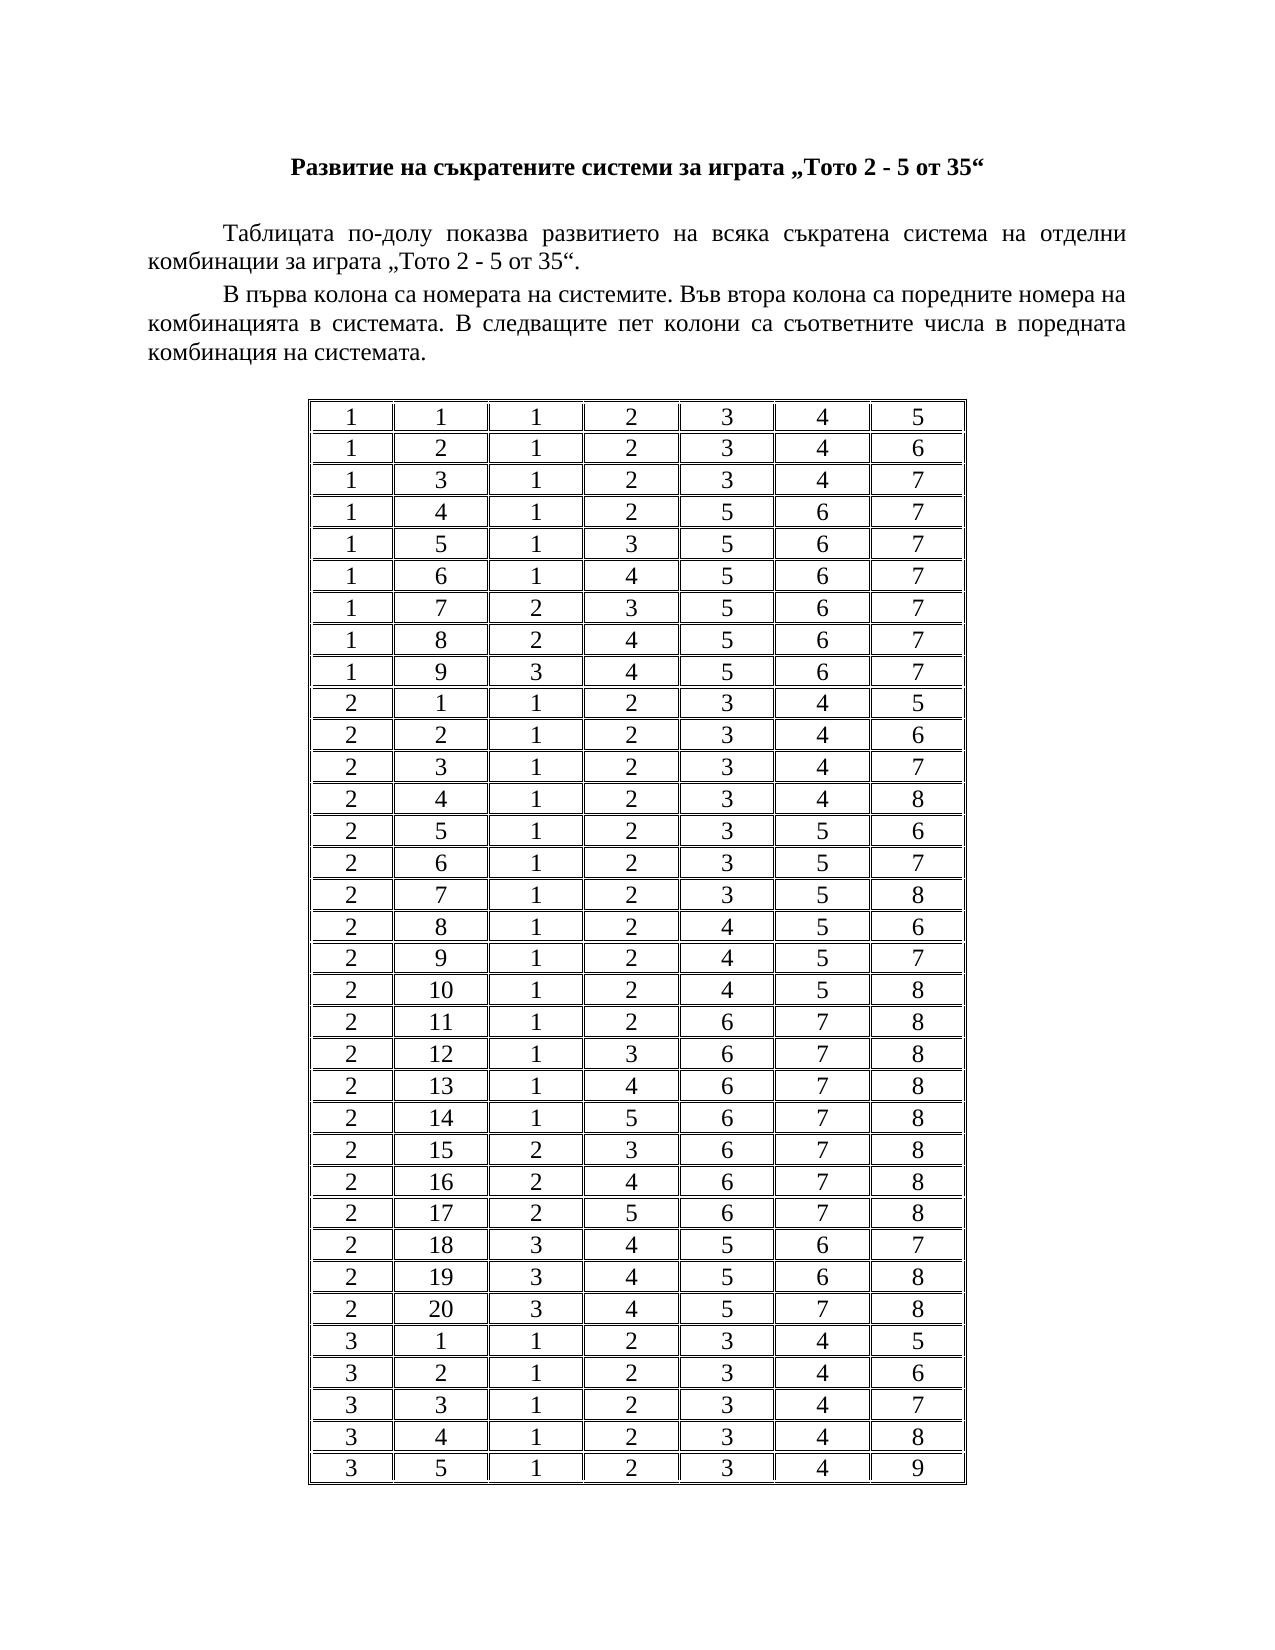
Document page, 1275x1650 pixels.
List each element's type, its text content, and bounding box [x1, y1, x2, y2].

table_cell 3 [585, 593, 678, 622]
table_cell 1 [309, 430, 393, 462]
table_cell 4 [776, 465, 869, 494]
table_cell 5 [776, 912, 869, 940]
table_cell 3 [681, 848, 773, 877]
table_cell 2 [309, 1068, 393, 1100]
table_cell 13 [395, 1071, 487, 1100]
table_cell 3 [490, 1230, 582, 1259]
table_cell 2 [311, 845, 392, 877]
table_cell 3 [681, 752, 773, 781]
table_cell 2 [309, 1036, 393, 1068]
table_cell 2 [395, 1358, 487, 1387]
table_cell 18 [395, 1230, 487, 1259]
table_header 1 [311, 402, 393, 430]
table_cell 3 [585, 529, 678, 558]
table_cell 2 [585, 1358, 678, 1387]
table_cell 1 [490, 1071, 582, 1100]
table_cell 2 [585, 1422, 678, 1450]
table_cell 2 [490, 1135, 582, 1163]
table_cell 6 [776, 657, 869, 685]
table_cell 1 [311, 622, 392, 653]
table_cell 8 [395, 912, 487, 940]
table_cell 2 [490, 1199, 582, 1227]
table_cell 11 [395, 1007, 487, 1036]
table_cell 5 [870, 685, 966, 717]
table_cell 7 [776, 1071, 869, 1100]
table_cell 3 [681, 689, 773, 717]
table_cell 9 [395, 944, 487, 972]
table_cell 2 [311, 877, 392, 908]
table_cell 3 [681, 465, 773, 494]
table_cell 2 [309, 813, 393, 845]
table_cell 6 [681, 1199, 773, 1227]
table_cell 2 [584, 1454, 679, 1482]
table_cell 7 [872, 590, 964, 622]
table_cell 3 [681, 434, 773, 462]
table_cell 1 [490, 1007, 582, 1036]
table_cell 1 [395, 1326, 487, 1355]
table_cell 2 [585, 944, 678, 972]
table_cell 4 [776, 1422, 869, 1450]
table_cell 2 [585, 465, 678, 494]
table_cell 9 [870, 1450, 966, 1482]
table_cell 7 [776, 1294, 869, 1323]
table_cell 2 [309, 685, 393, 717]
table_cell 5 [776, 944, 869, 972]
table_cell 4 [585, 657, 678, 685]
table_cell 2 [490, 625, 582, 653]
table_cell 4 [775, 1454, 870, 1482]
table_cell 4 [776, 720, 869, 749]
table_cell 4 [585, 1294, 678, 1323]
table_cell 7 [776, 1167, 869, 1195]
table_cell 12 [395, 1039, 487, 1068]
table_cell 3 [681, 1326, 773, 1355]
table_cell 8 [870, 1036, 966, 1068]
table_cell 1 [309, 494, 393, 526]
table_cell 1 [490, 1358, 582, 1387]
table_cell 3 [490, 657, 582, 685]
table_cell 4 [776, 752, 869, 781]
table_cell 7 [395, 880, 487, 908]
table_cell 5 [681, 1262, 773, 1291]
table_cell 3 [681, 1358, 773, 1387]
table_cell 6 [395, 848, 487, 877]
table_cell 8 [395, 625, 487, 653]
table_header 3 [679, 400, 775, 430]
table_cell 2 [309, 781, 393, 813]
table_cell 7 [872, 654, 964, 685]
table_cell 3 [681, 720, 773, 749]
table_cell 8 [870, 1259, 966, 1291]
table_cell 3 [585, 1039, 678, 1068]
table_cell 7 [870, 494, 966, 526]
table_cell 4 [395, 497, 487, 526]
table_cell 9 [395, 657, 487, 685]
table_cell 5 [776, 880, 869, 908]
table_cell 5 [395, 529, 487, 558]
table_cell 2 [585, 720, 678, 749]
table_cell 3 [395, 1390, 487, 1418]
table_cell 6 [872, 909, 964, 940]
table_cell 6 [870, 813, 966, 845]
table_cell 7 [870, 1227, 966, 1259]
text В първа колона са номерата на системите. Във втора колона са поредните номера на комбинацията в системата. В следващите пет колони са съответните числа в поредната комбинация на системата. [148, 279, 1127, 366]
table_cell 2 [585, 1326, 678, 1355]
table_cell 2 [311, 909, 392, 940]
table_cell 8 [870, 1004, 966, 1036]
table_cell 1 [490, 912, 582, 940]
table_cell 2 [309, 717, 393, 749]
table_cell 5 [681, 657, 773, 685]
table_cell 1 [311, 654, 392, 685]
table_cell 1 [490, 497, 582, 526]
table_cell 1 [490, 848, 582, 877]
table_cell 7 [872, 1387, 964, 1418]
table_cell 3 [681, 880, 773, 908]
table_cell 1 [490, 465, 582, 494]
table_cell 1 [490, 434, 582, 462]
table_cell 4 [681, 975, 773, 1004]
table_cell 4 [585, 1262, 678, 1291]
table_cell 10 [395, 975, 487, 1004]
table_cell 1 [490, 784, 582, 813]
table_cell 2 [311, 1100, 392, 1132]
table_cell 3 [490, 1262, 582, 1291]
table_cell 4 [585, 625, 678, 653]
table_cell 2 [309, 1004, 393, 1036]
table_cell 5 [681, 561, 773, 590]
table_cell 5 [776, 816, 869, 845]
table_cell 5 [393, 1454, 488, 1482]
table_cell 2 [309, 1195, 393, 1227]
table_cell 6 [776, 1230, 869, 1259]
table_cell 2 [585, 752, 678, 781]
table_cell 7 [776, 1007, 869, 1036]
table_cell 8 [872, 1419, 964, 1450]
table_cell 1 [490, 1390, 582, 1418]
table_cell 6 [776, 1262, 869, 1291]
table_cell 7 [776, 1199, 869, 1227]
table_cell 1 [490, 529, 582, 558]
table_cell 6 [681, 1039, 773, 1068]
table_cell 1 [490, 880, 582, 908]
table_cell 19 [395, 1262, 487, 1291]
table_cell 8 [870, 1195, 966, 1227]
table_cell 5 [681, 497, 773, 526]
table_cell 6 [776, 497, 869, 526]
table_cell 2 [585, 880, 678, 908]
table_cell 8 [870, 1068, 966, 1100]
table_cell 1 [309, 526, 393, 558]
table_cell 1 [395, 689, 487, 717]
table_cell 7 [776, 1135, 869, 1163]
table_cell 5 [395, 816, 487, 845]
table_cell 6 [870, 717, 966, 749]
table_cell 2 [395, 720, 487, 749]
table_header 1 [488, 400, 584, 430]
table_cell 2 [309, 1291, 393, 1323]
table_cell 20 [395, 1294, 487, 1323]
table_cell 1 [309, 462, 393, 494]
table_cell 1 [490, 720, 582, 749]
table_cell 7 [870, 558, 966, 590]
table_cell 1 [311, 590, 392, 622]
table_cell 7 [870, 526, 966, 558]
table_cell 1 [490, 816, 582, 845]
table_cell 5 [585, 1103, 678, 1132]
table_cell 5 [681, 625, 773, 653]
table_cell 5 [681, 1230, 773, 1259]
table_cell 8 [872, 877, 964, 908]
table_cell 8 [870, 972, 966, 1004]
table_cell 2 [585, 816, 678, 845]
table_cell 15 [395, 1135, 487, 1163]
table_cell 5 [681, 593, 773, 622]
table_cell 1 [490, 944, 582, 972]
table_cell 1 [490, 1039, 582, 1068]
table_cell 6 [776, 625, 869, 653]
table_cell 3 [311, 1419, 392, 1450]
table_cell 3 [490, 1294, 582, 1323]
table_cell 6 [681, 1103, 773, 1132]
table_header 2 [584, 402, 679, 430]
table_cell 6 [776, 529, 869, 558]
table_cell 6 [681, 1135, 773, 1163]
table_cell 7 [776, 1039, 869, 1068]
table_header 4 [775, 402, 870, 430]
table_cell 6 [681, 1007, 773, 1036]
table_cell 5 [585, 1199, 678, 1227]
table_cell 5 [776, 848, 869, 877]
table_cell 4 [776, 689, 869, 717]
table_cell 2 [585, 497, 678, 526]
table_cell 4 [585, 1071, 678, 1100]
table_cell 7 [870, 462, 966, 494]
table_cell 2 [585, 784, 678, 813]
table_cell 1 [490, 1326, 582, 1355]
table_cell 4 [585, 561, 678, 590]
table_cell 3 [311, 1387, 392, 1418]
table_cell 2 [490, 593, 582, 622]
table_cell 7 [870, 940, 966, 972]
table_cell 8 [872, 1164, 964, 1195]
table_cell 2 [585, 1007, 678, 1036]
table_cell 7 [870, 749, 966, 781]
table_cell 2 [309, 749, 393, 781]
table_cell 6 [776, 561, 869, 590]
table_cell 8 [870, 781, 966, 813]
table_cell 6 [872, 1355, 964, 1387]
table_cell 8 [870, 1291, 966, 1323]
table_cell 4 [395, 784, 487, 813]
table_cell 6 [776, 593, 869, 622]
table_cell 2 [585, 1390, 678, 1418]
table_cell 3 [681, 1422, 773, 1450]
table_cell 6 [681, 1071, 773, 1100]
table_cell 1 [490, 975, 582, 1004]
table_cell 1 [490, 752, 582, 781]
table_cell 2 [585, 975, 678, 1004]
table_cell 3 [395, 752, 487, 781]
table_cell 4 [395, 1422, 487, 1450]
table_cell 2 [309, 972, 393, 1004]
table_cell 16 [395, 1167, 487, 1195]
table_cell 2 [585, 689, 678, 717]
table_cell 14 [395, 1103, 487, 1132]
table_cell 4 [776, 784, 869, 813]
table_cell 2 [309, 940, 393, 972]
table_cell 3 [309, 1450, 393, 1482]
table_cell 5 [870, 1323, 966, 1355]
table_cell 3 [311, 1355, 392, 1387]
table_cell 8 [872, 1132, 964, 1163]
table_cell 4 [681, 944, 773, 972]
text Развитие на съкратените системи за играта „Тото 2 - 5 от 35“ [148, 152, 1127, 181]
table_cell 6 [681, 1167, 773, 1195]
table_cell 7 [395, 593, 487, 622]
table_cell 8 [872, 1100, 964, 1132]
table_cell 4 [681, 912, 773, 940]
table_cell 2 [585, 912, 678, 940]
table_cell 1 [490, 561, 582, 590]
table_cell 4 [776, 1358, 869, 1387]
table_cell 6 [395, 561, 487, 590]
table_cell 2 [395, 434, 487, 462]
table_cell 2 [309, 1259, 393, 1291]
table_cell 3 [679, 1450, 775, 1482]
table_cell 1 [490, 689, 582, 717]
table_cell 2 [490, 1167, 582, 1195]
table_cell 2 [585, 848, 678, 877]
table_header 5 [870, 402, 964, 430]
table_cell 2 [309, 1227, 393, 1259]
table_cell 3 [681, 784, 773, 813]
table_cell 6 [870, 430, 966, 462]
table_cell 3 [309, 1323, 393, 1355]
table_cell 4 [776, 434, 869, 462]
table_header 1 [393, 402, 488, 430]
table_cell 4 [585, 1167, 678, 1195]
text Таблицата по-долу показва развитието на всяка съкратена система на отделни комбинации за играта „Тото 2 - 5 от 35“. [148, 218, 1127, 275]
table_cell 4 [776, 1326, 869, 1355]
table_cell 4 [776, 1390, 869, 1418]
table_cell 5 [681, 1294, 773, 1323]
table_cell 3 [585, 1135, 678, 1163]
table_cell 1 [309, 558, 393, 590]
table_cell 3 [395, 465, 487, 494]
table_cell 1 [488, 1450, 584, 1482]
table_cell 5 [681, 529, 773, 558]
table_cell 7 [872, 622, 964, 653]
table_cell 4 [585, 1230, 678, 1259]
table_cell 7 [872, 845, 964, 877]
table_cell 1 [490, 1422, 582, 1450]
table_cell 3 [681, 816, 773, 845]
table_cell 2 [311, 1132, 392, 1163]
table_cell 7 [776, 1103, 869, 1132]
table_cell 1 [490, 1103, 582, 1132]
table_cell 17 [395, 1199, 487, 1227]
table_cell 3 [681, 1390, 773, 1418]
table_cell 2 [585, 434, 678, 462]
table_cell 5 [776, 975, 869, 1004]
table_cell 2 [311, 1164, 392, 1195]
